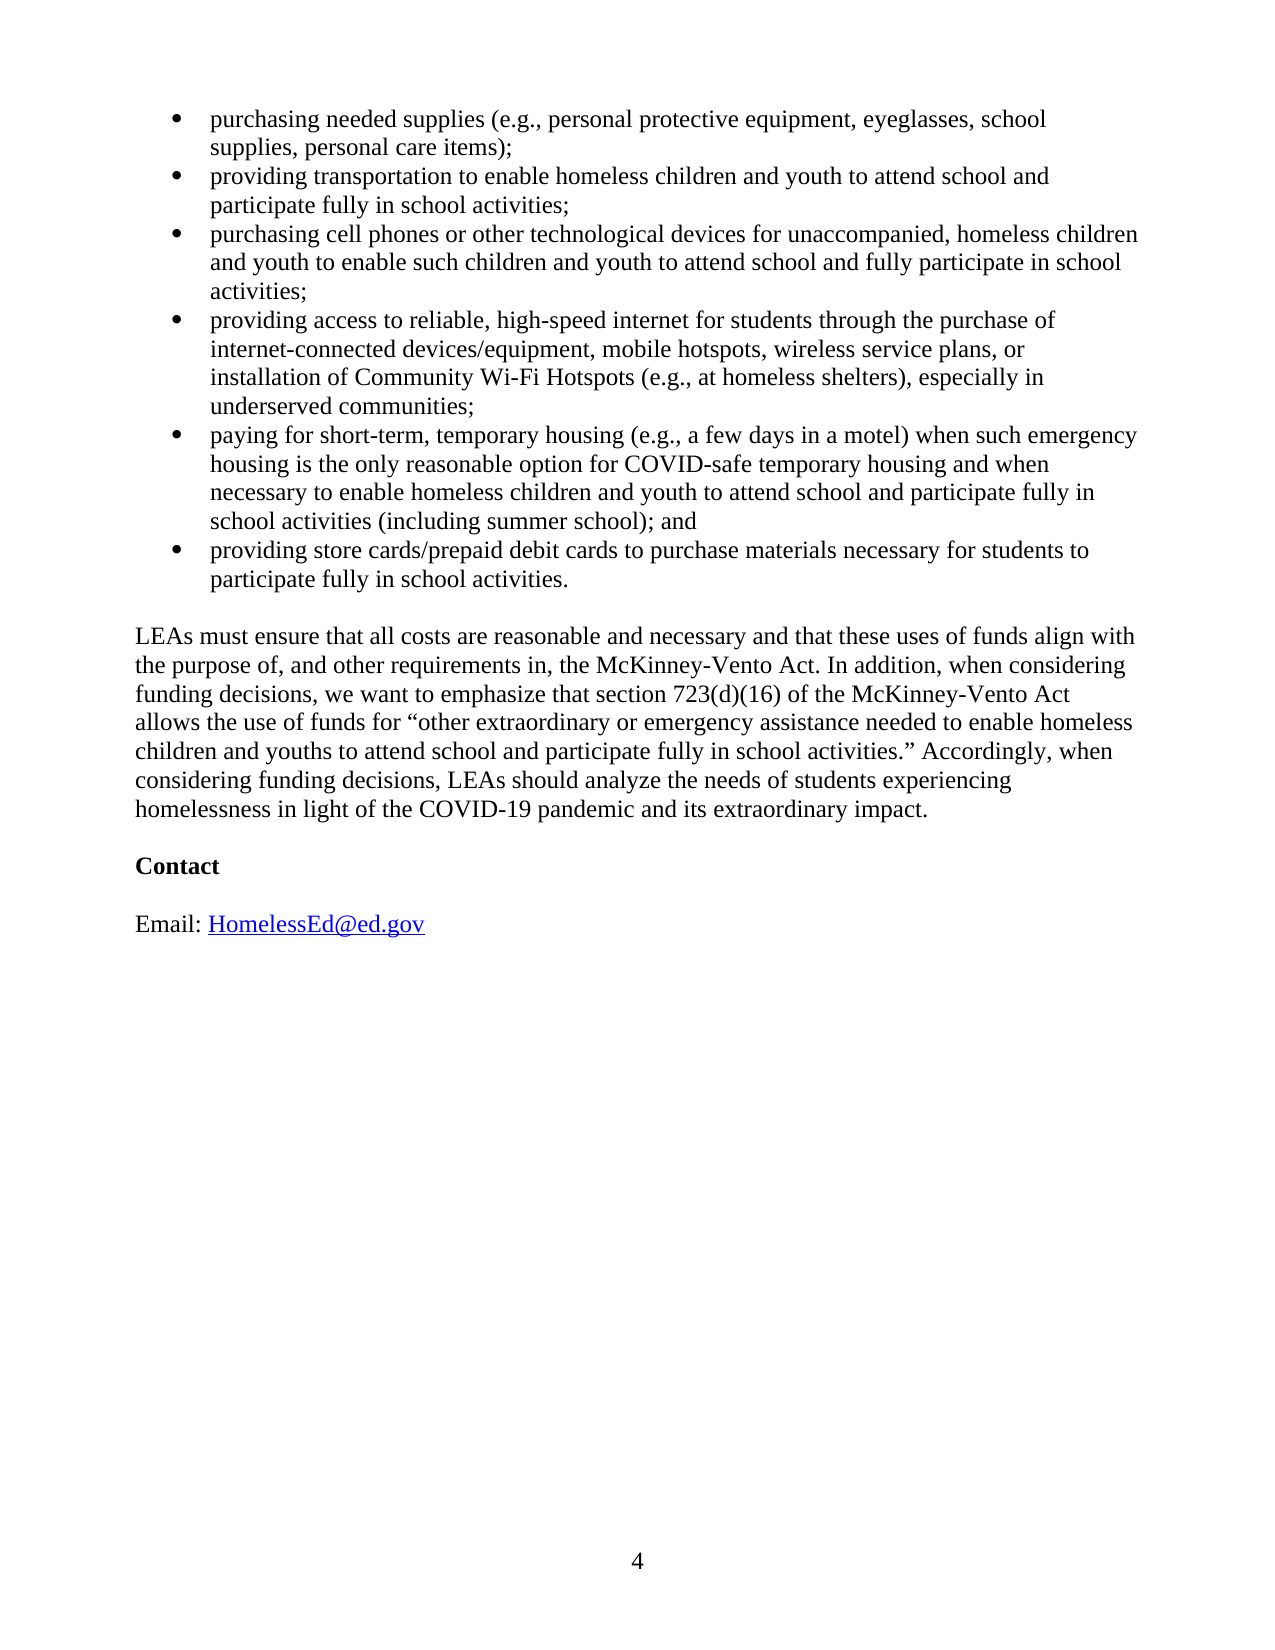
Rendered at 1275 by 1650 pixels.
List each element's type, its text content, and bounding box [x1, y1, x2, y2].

text Email: HomelessEd@ed.gov [135, 909, 1140, 937]
text Contact [135, 851, 1140, 880]
text LEAs must ensure that all costs are reasonable and necessary and that these uses of funds align with the purpose of, and other requirements in, the McKinney-Vento Act. In addition, when considering funding decisions, we want to emphasize that section 723(d)(16) of the McKinney-Vento Act allows the use of funds for “other extraordinary or emergency assistance needed to enable homeless children and youths to attend school and participate fully in school activities.” Accordingly, when considering funding decisions, LEAs should analyze the needs of students experiencing homelessness in light of the COVID-19 pandemic and its extraordinary impact. [135, 621, 1140, 822]
list providing access to reliable, high-speed internet for students through the purchase of internet-connected devices/equipment, mobile hotspots, wireless service plans, or installation of Community Wi-Fi Hotspots (e.g., at homeless shelters), especially in underserved communities; [172, 305, 1140, 420]
list paying for short-term, temporary housing (e.g., a few days in a motel) when such emergency housing is the only reasonable option for COVID-safe temporary housing and when necessary to enable homeless children and youth to attend school and participate fully in school activities (including summer school); and [172, 420, 1140, 535]
list providing transportation to enable homeless children and youth to attend school and participate fully in school activities; [172, 161, 1140, 219]
list purchasing cell phones or other technological devices for unaccompanied, homeless children and youth to enable such children and youth to attend school and fully participate in school activities; [172, 219, 1140, 305]
list providing store cards/prepaid debit cards to purchase materials necessary for students to participate fully in school activities. [172, 535, 1140, 592]
list purchasing needed supplies (e.g., personal protective equipment, eyeglasses, school supplies, personal care items); [172, 104, 1140, 161]
